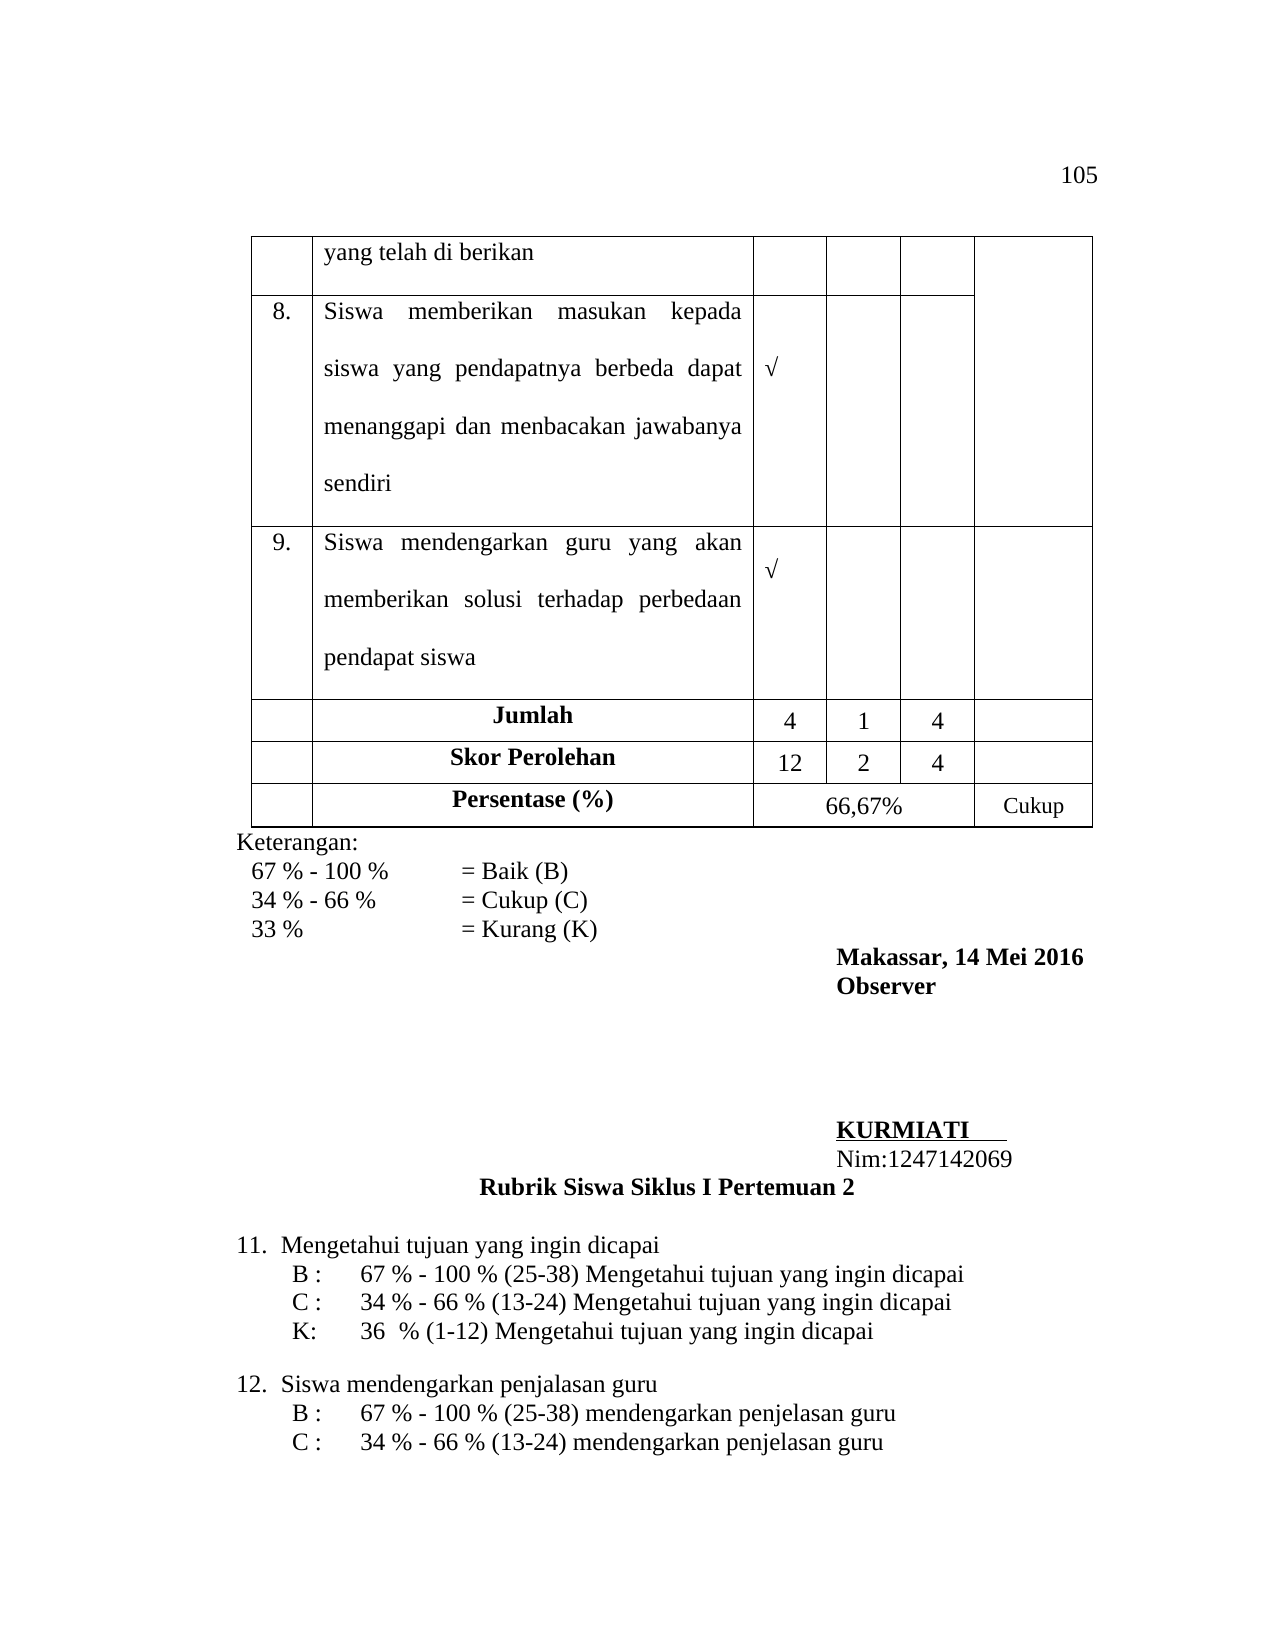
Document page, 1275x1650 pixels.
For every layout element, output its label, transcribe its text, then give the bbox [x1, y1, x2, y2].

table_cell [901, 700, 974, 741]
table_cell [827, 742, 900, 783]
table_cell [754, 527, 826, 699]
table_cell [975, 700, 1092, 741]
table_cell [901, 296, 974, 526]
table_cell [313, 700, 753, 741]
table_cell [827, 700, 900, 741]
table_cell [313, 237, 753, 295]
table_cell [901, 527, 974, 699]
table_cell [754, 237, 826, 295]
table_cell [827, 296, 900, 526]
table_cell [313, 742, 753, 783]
list Mengetahui tujuan yang ingin dicapai [236, 1230, 1098, 1259]
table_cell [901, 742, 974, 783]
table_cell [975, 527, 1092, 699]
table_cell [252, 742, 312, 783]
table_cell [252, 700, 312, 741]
text 67 % - 100 % = Baik (B) [251, 856, 1098, 885]
text Observer [761, 971, 1098, 1000]
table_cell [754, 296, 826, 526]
text 33 % = Kurang (K) [251, 914, 1098, 942]
text 34 % - 66 % = Cukup (C) [251, 885, 1098, 914]
text Keterangan: [236, 827, 1098, 856]
text Nim:1247142069 [761, 1144, 1098, 1172]
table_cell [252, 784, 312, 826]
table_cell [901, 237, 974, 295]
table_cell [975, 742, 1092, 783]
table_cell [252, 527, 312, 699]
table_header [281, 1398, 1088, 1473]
text Makassar, 14 Mei 2016 [761, 942, 1098, 971]
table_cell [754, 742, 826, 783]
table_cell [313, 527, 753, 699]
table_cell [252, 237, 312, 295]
list Siswa mendengarkan penjalasan guru [236, 1369, 1098, 1398]
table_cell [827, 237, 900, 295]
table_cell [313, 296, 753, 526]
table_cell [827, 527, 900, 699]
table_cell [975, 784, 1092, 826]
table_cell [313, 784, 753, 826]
text KURMIATI [761, 1115, 1098, 1144]
text Rubrik Siswa Siklus I Pertemuan 2 [236, 1172, 1098, 1201]
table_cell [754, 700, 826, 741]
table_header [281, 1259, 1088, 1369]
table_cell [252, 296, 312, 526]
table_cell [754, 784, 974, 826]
